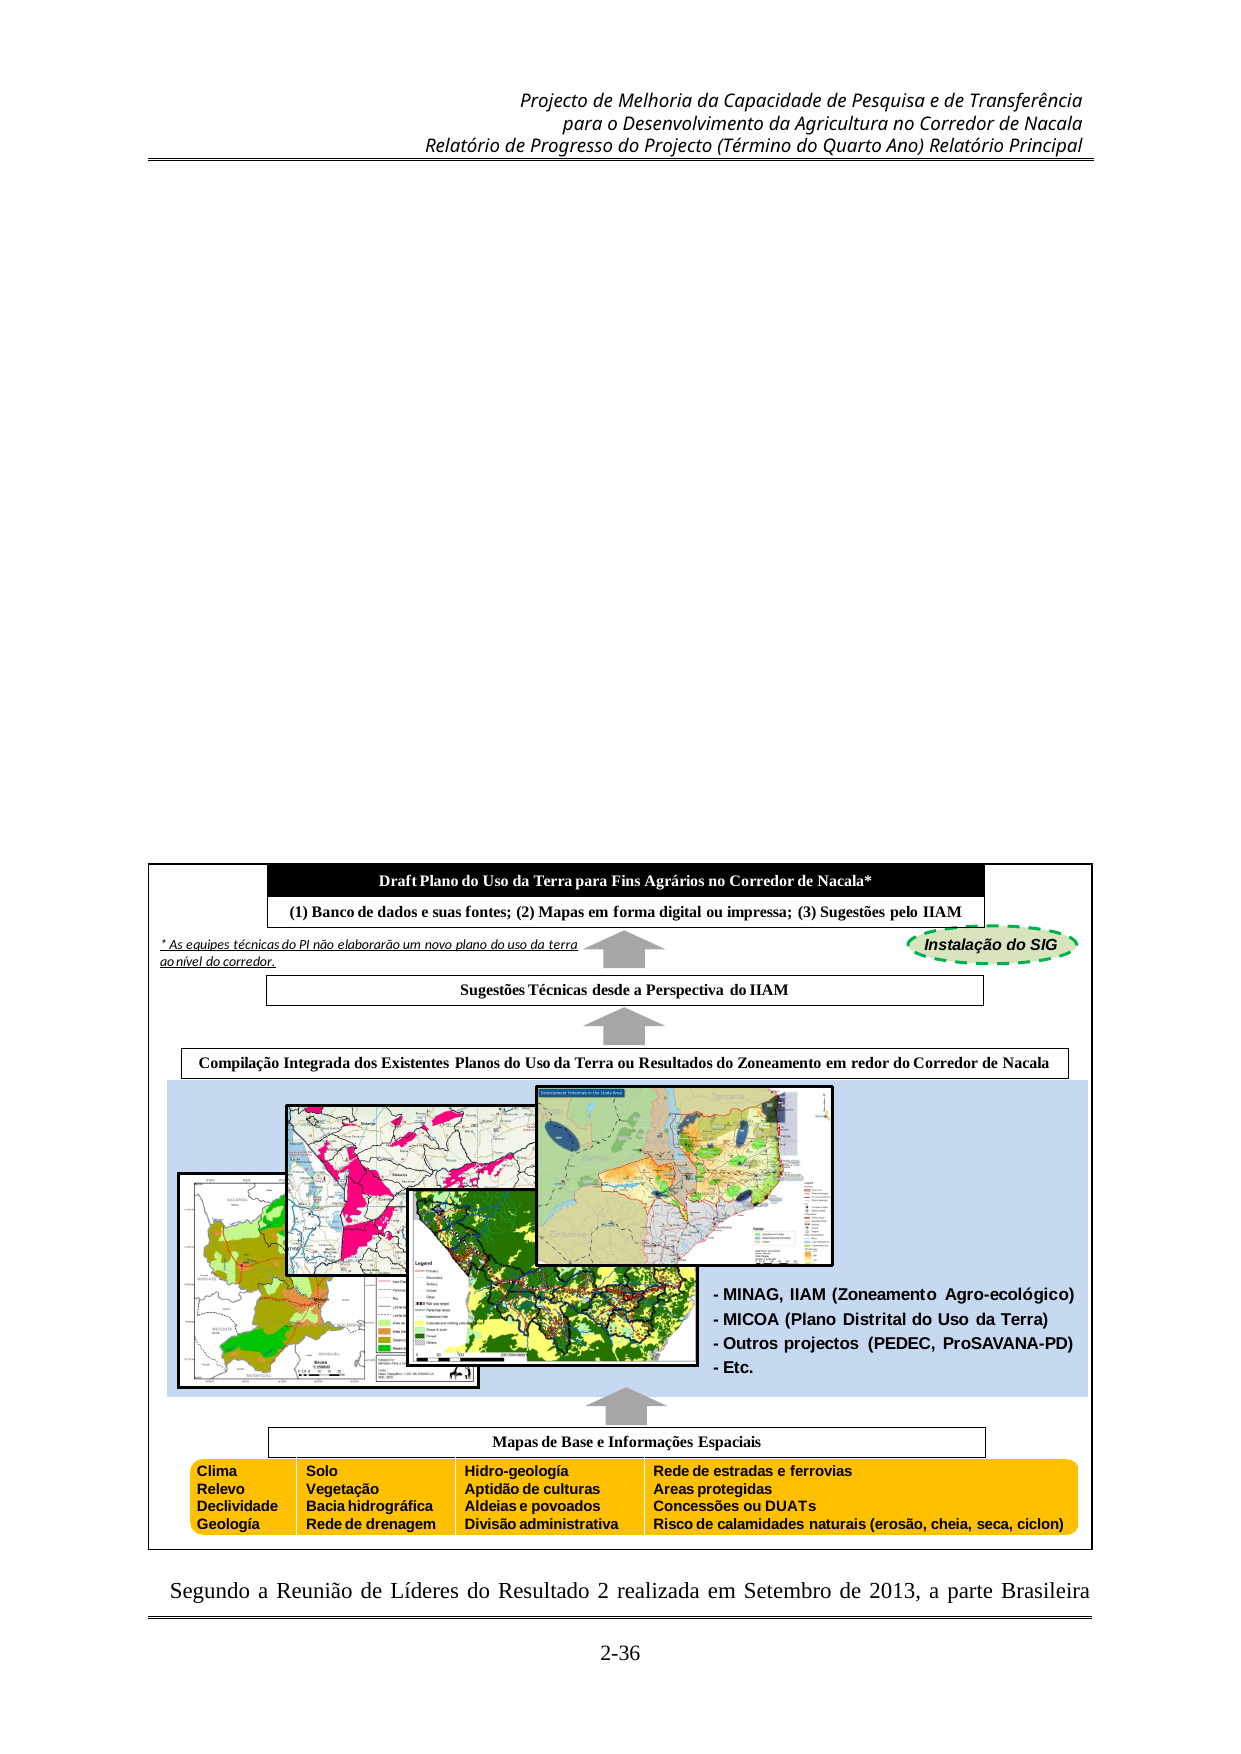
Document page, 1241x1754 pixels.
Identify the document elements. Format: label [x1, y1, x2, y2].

text [169, 1577, 1092, 1603]
